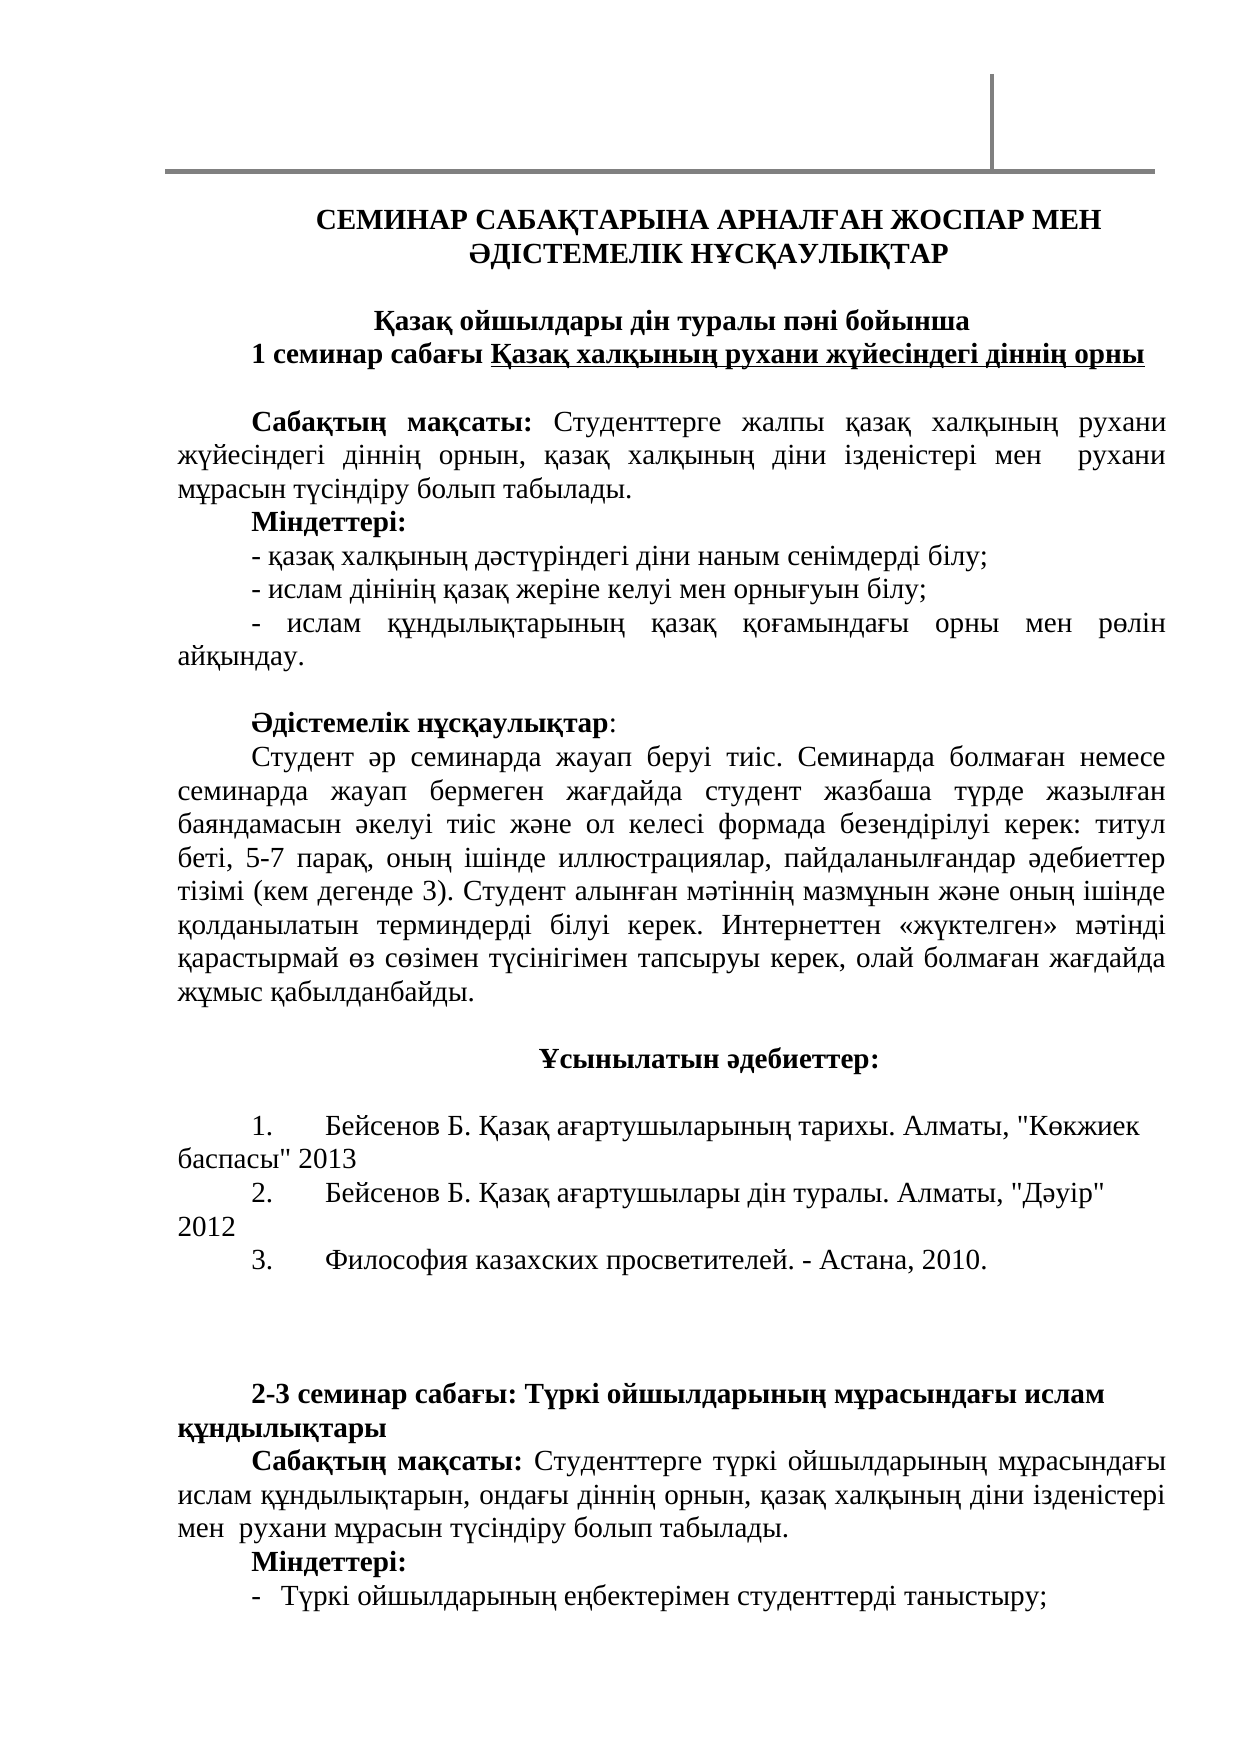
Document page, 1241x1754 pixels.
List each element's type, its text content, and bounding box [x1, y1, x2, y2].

text - ислам дінінің қазақ жеріне келуі мен орнығуын білу; [177, 571, 1167, 605]
text Сабақтың мақсаты: Студенттерге жалпы қазақ халқының рухани жүйесіндегі діннің орнын, қазақ халқының діни ізденістері мен рухани мұрасын түсіндіру болып табылады. [177, 404, 1167, 504]
subtitle 1 семинар сабағы Қазақ халқының рухани жүйесіндегі діннің орны [177, 337, 1167, 370]
text Сабақтың мақсаты: Студенттерге түркі ойшылдарының мұрасындағы ислам құндылықтарын, ондағы діннің орнын, қазақ халқының діни ізденістері мен рухани мұрасын түсіндіру болып табылады. [177, 1443, 1167, 1544]
list Бейсенов Б. Қазақ ағартушылары дін туралы. Алматы, "Дәуір" 2012 [177, 1175, 1167, 1242]
text Семинар сабақтарына арналған жоспар мен [177, 202, 1167, 236]
list Философия казахских просветителей. - Астана, 2010. [177, 1242, 1167, 1276]
list Бейсенов Б. Қазақ ағартушыларының тарихы. Алматы, "Көкжиек баспасы" 2013 [177, 1108, 1167, 1175]
text Міндеттері: [177, 504, 1167, 538]
text әдістемелік нұсқаулықтар [177, 236, 1167, 269]
text - ислам құндылықтарының қазақ қоғамындағы орны мен рөлін айқындау. [177, 605, 1167, 672]
text Міндеттері: [177, 1544, 1167, 1578]
text - қазақ халқының дәстүріндегі діни наным сенімдерді білу; [177, 538, 1167, 571]
text Қазақ ойшылдары дін туралы пәні бойынша [177, 269, 1167, 337]
list Түркі ойшылдарының еңбектерімен студенттерді таныстыру; [177, 1578, 1167, 1611]
list Ұсынылатын әдебиеттер: [177, 1041, 1167, 1074]
text 2-3 семинар сабағы: Түркі ойшылдарының мұрасындағы ислам құндылықтары [177, 1376, 1167, 1443]
text Әдістемелік нұсқаулықтар: [177, 706, 1167, 739]
text Студент әр семинарда жауап беруі тиіс. Семинарда болмаған немесе семинарда жауап бермеген жағдайда студент жазбаша түрде жазылған баяндамасын әкелуі тиіс және ол келесі формада безендірілуі керек: титул беті, 5-7 парақ, оның ішінде иллюстрациялар, пайдаланылғандар әдебиеттер тізімі (кем дегенде 3). Студент алынған мәтіннің мазмұнын және оның ішінде қолданылатын терминдерді білуі керек. Интернеттен «жүктелген» мәтінді қарастырмай өз сөзімен түсінігімен тапсыруы керек, олай болмаған жағдайда жұмыс қабылданбайды. [177, 739, 1167, 1007]
